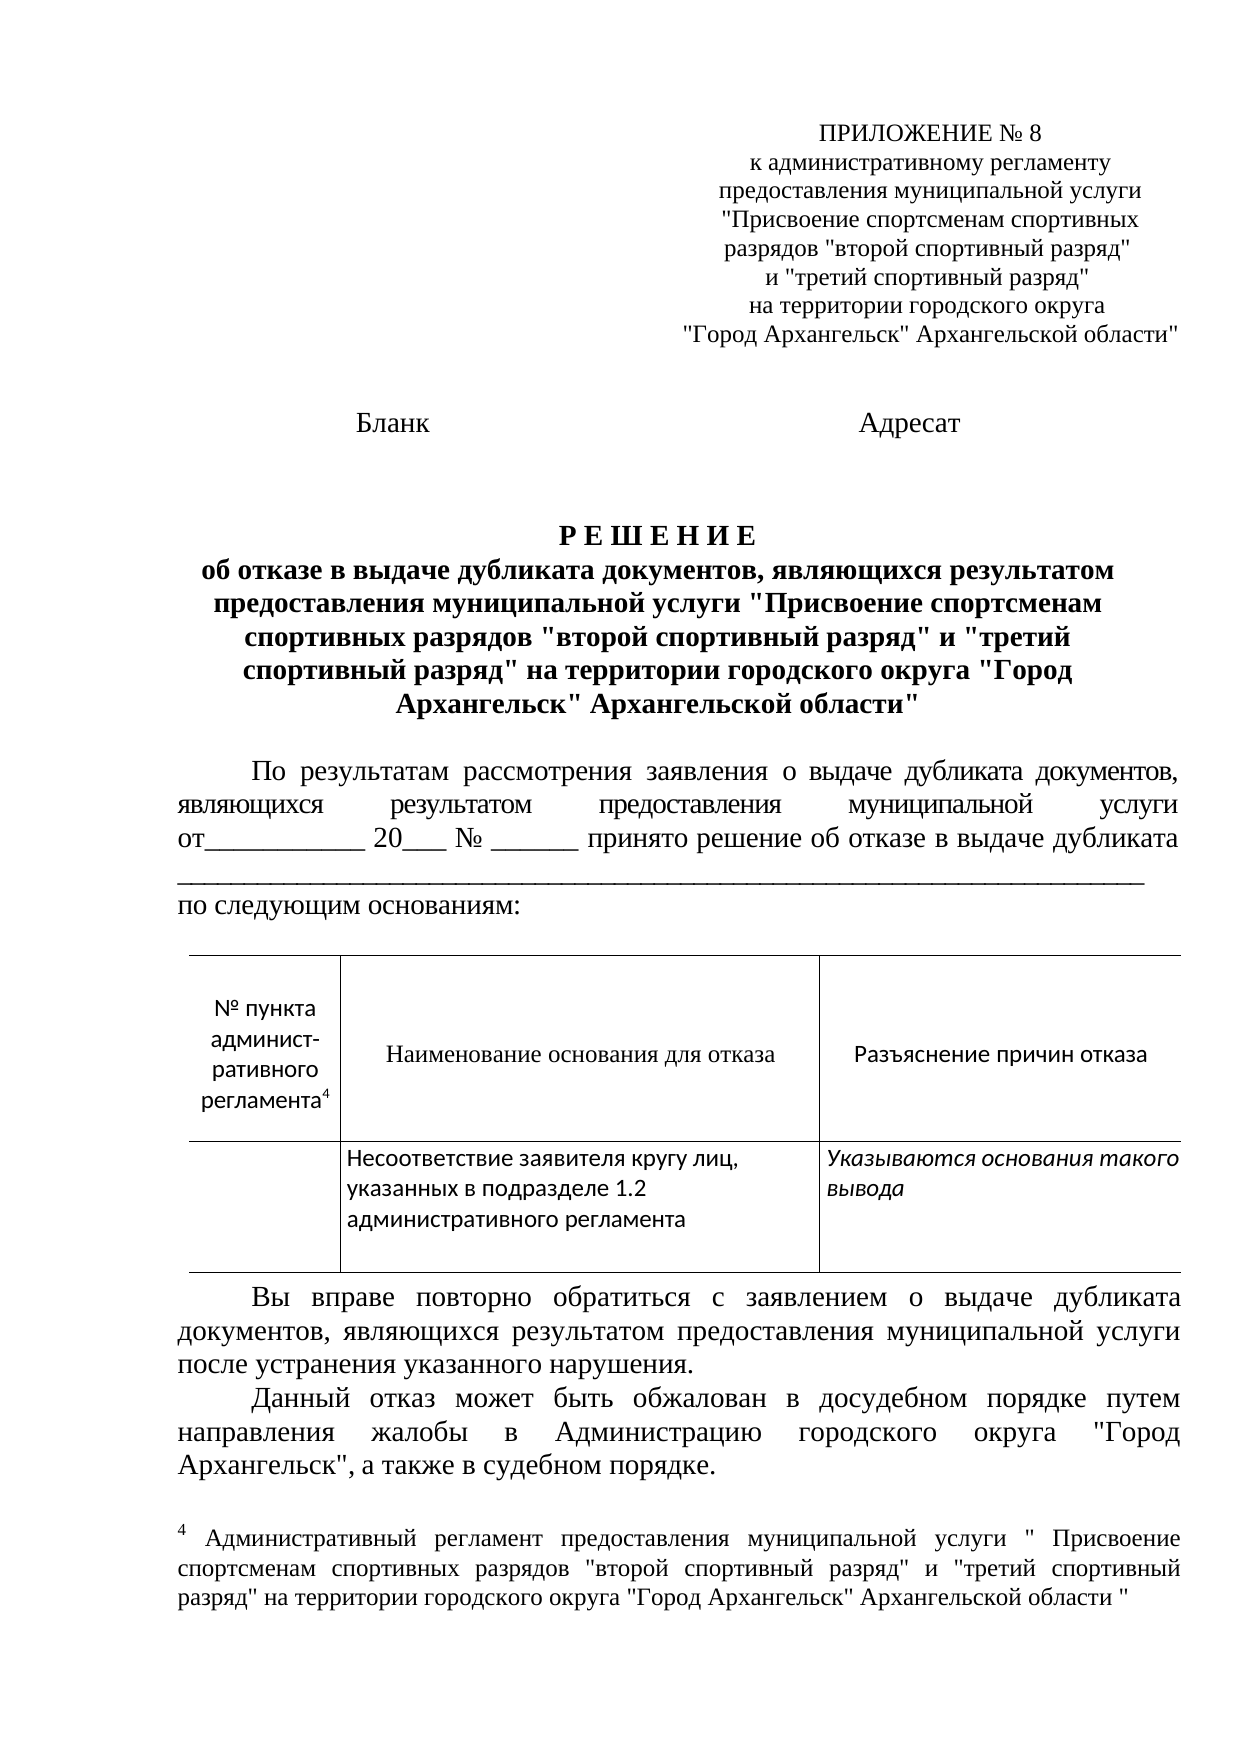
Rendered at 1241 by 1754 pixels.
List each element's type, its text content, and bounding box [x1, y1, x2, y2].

table_header Наименование основания для отказа [341, 956, 819, 1141]
table_header Бланк [166, 406, 623, 473]
text Вы вправе повторно обратиться с заявлением о выдаче дубликата документов, являющихся результатом предоставления муниципальной услуги после устранения указанного нарушения. [177, 1279, 1181, 1380]
text ПРИЛОЖЕНИЕ № 8 [679, 118, 1181, 147]
table_cell Несоответствие заявителя кругу лиц, указанных в подразделе 1.2 административного регламента [341, 1142, 819, 1272]
table_cell [189, 1142, 340, 1272]
text По результатам рассмотрения заявления о выдаче дубликата документов, являющихся результатом предоставления муниципальной услуги от___________ 20___ № ______ принято решение об отказе в выдаче дубликата _________________________________________________________________________ по следующим основаниям: [177, 753, 1179, 921]
text Данный отказ может быть обжалован в досудебном порядке путем направления жалобы в Администрацию городского округа "Город Архангельск", а также в судебном порядке. [177, 1380, 1181, 1481]
text об отказе в выдаче дубликата документов, являющихся результатом предоставления муниципальной услуги "Присвоение спортсменам спортивных разрядов "второй спортивный разряд" и "третий спортивный разряд" на территории городского округа "Город Архангельск" Архангельской области" [177, 552, 1138, 719]
table_header Разъяснение причин отказа [820, 956, 1181, 1141]
table_cell Указываются основания такого вывода [820, 1142, 1181, 1272]
text к административному регламенту предоставления муниципальной услуги "Присвоение спортсменам спортивных разрядов "второй спортивный разряд" и "третий спортивный разряд" на территории городского округа "Город Архангельск" Архангельской области" [679, 147, 1181, 348]
table_header Адресат [623, 406, 1196, 473]
subtitle Р Е Ш Е Н И Е [177, 518, 1138, 552]
table_header № пункта админист- ративного регламента [189, 956, 340, 1141]
